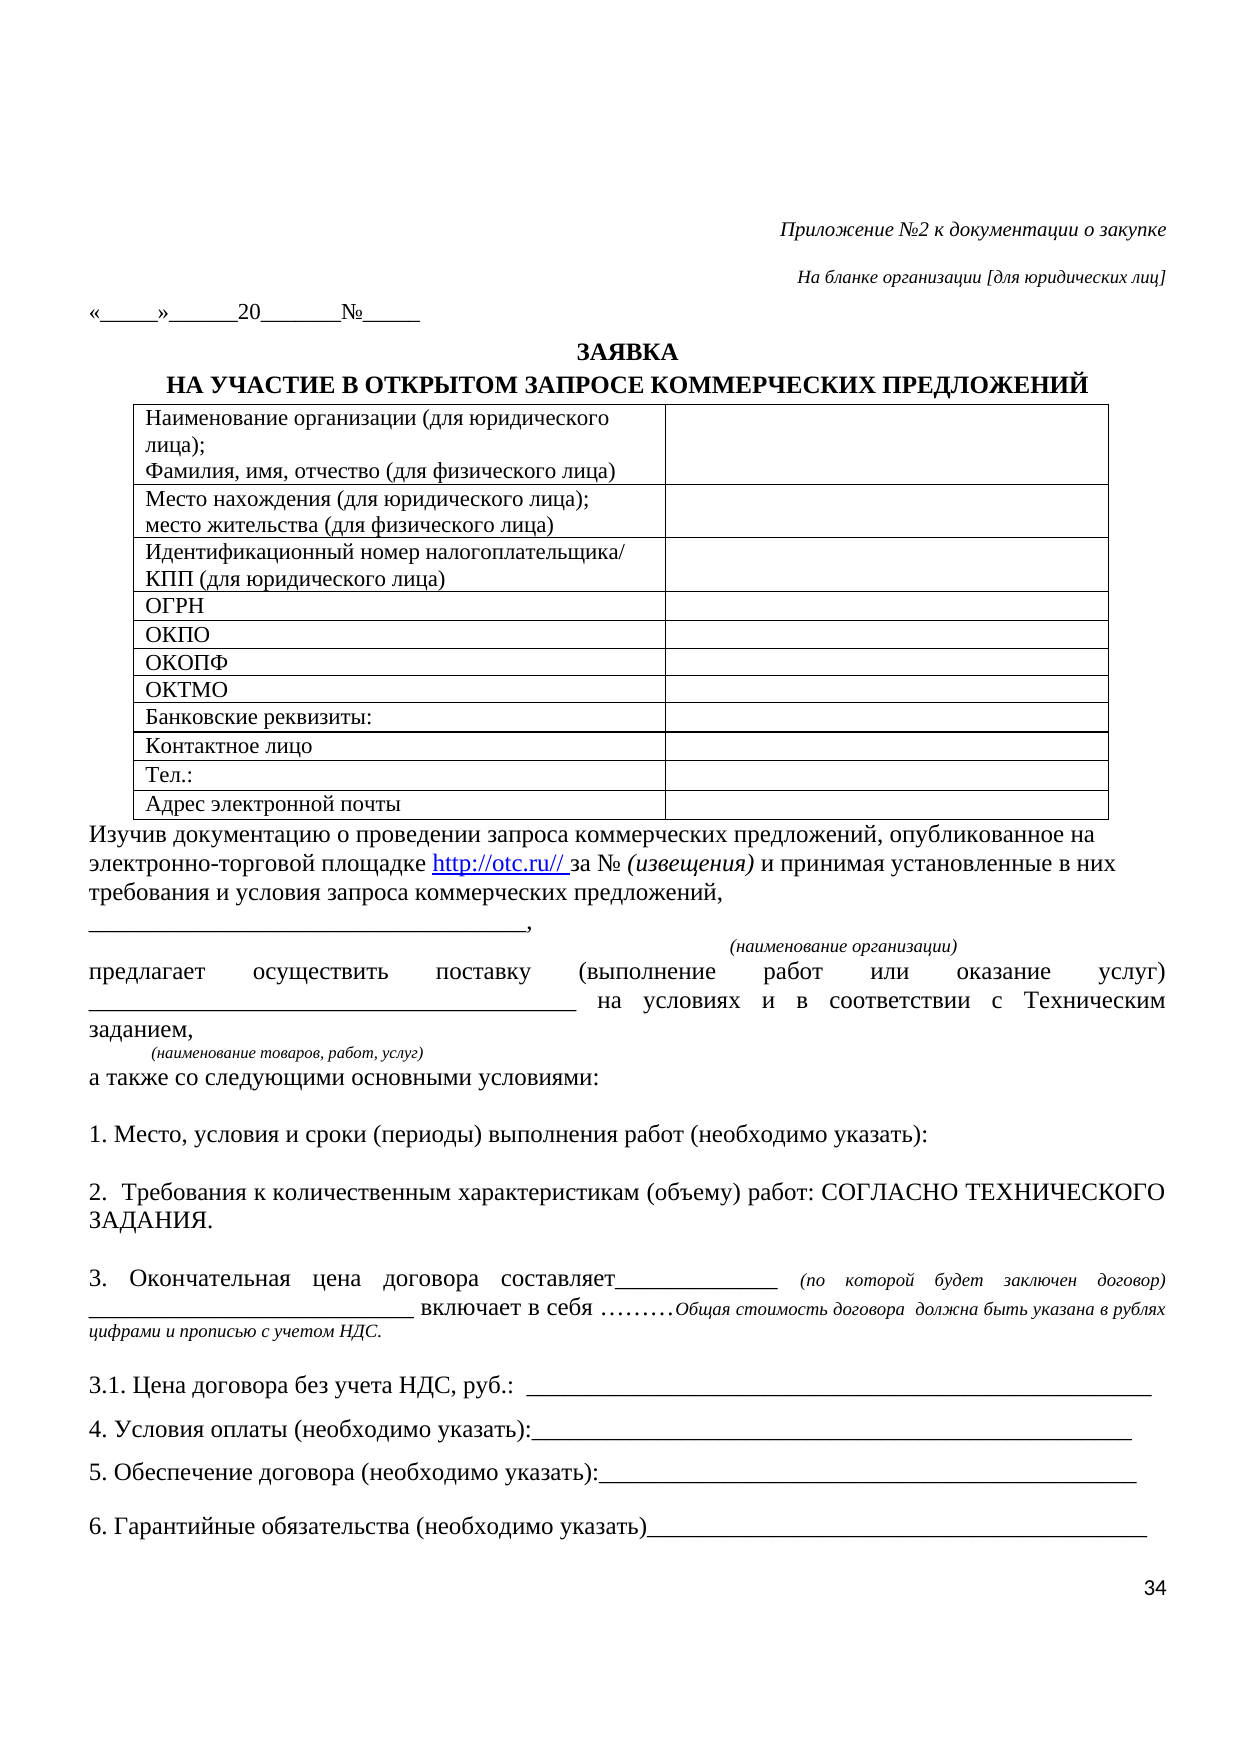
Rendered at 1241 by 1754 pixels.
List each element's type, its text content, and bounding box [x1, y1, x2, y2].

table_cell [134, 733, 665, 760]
list НА УЧАСТИЕ В ОТКРЫТОМ ЗАПРОСЕ КОММЕРЧЕСКИХ ПРЕДЛОЖЕНИЙ [89, 370, 1166, 399]
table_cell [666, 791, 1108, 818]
text «_____»______20_______№_____ [89, 298, 1148, 324]
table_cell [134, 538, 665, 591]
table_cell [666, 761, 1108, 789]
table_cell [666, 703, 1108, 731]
text 4. Условия оплаты (необходимо указать):________________________________________________ [89, 1414, 1166, 1442]
text 1. Место, условия и сроки (периоды) выполнения работ (необходимо указать): [89, 1119, 1173, 1148]
list ЗАЯВКА [89, 337, 1166, 366]
title 2. Требования к количественным характеристикам (объему) работ: СОГЛАСНО ТЕХНИЧЕСКОГО ЗАДАНИЯ. [89, 1177, 1166, 1234]
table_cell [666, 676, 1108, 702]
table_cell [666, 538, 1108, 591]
text предлагает осуществить поставку (выполнение работ или оказание услуг) _______________________________________ на условиях и в соответствии с Техническим заданием, [89, 956, 1166, 1042]
text а также со следующими основными условиями: [89, 1062, 1166, 1090]
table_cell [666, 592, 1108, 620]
text (наименование организации) [89, 934, 1166, 956]
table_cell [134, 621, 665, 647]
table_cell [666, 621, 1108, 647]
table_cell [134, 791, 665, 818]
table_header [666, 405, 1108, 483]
text Изучив документацию о проведении запроса коммерческих предложений, опубликованное на электронно-торговой площадке http://otc.ru// за № (извещения) и принимая установленные в них требования и условия запроса коммерческих предложений, ___________________________________, [89, 819, 1166, 934]
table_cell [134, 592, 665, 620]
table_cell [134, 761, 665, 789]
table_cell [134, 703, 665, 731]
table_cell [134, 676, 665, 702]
text (наименование товаров, работ, услуг) [89, 1042, 1166, 1062]
text На бланке организации [для юридических лиц] [89, 266, 1166, 287]
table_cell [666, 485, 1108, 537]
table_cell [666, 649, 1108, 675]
text 6. Гарантийные обязательства (необходимо указать)________________________________________ [89, 1511, 1166, 1539]
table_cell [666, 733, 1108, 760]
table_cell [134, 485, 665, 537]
text 5. Обеспечение договора (необходимо указать):___________________________________________ [89, 1457, 1166, 1486]
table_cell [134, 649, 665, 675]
title 3. Окончательная цена договора составляет_____________ (по которой будет заключен договор) __________________________ включает в себя ………Общая стоимость договора должна быть указана в рублях цифрами и прописью с учетом НДС. [89, 1263, 1166, 1342]
title 3.1. Цена договора без учета НДС, руб.: __________________________________________________ [89, 1371, 1166, 1399]
text Приложение №2 к документации о закупке [89, 217, 1166, 241]
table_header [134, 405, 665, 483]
